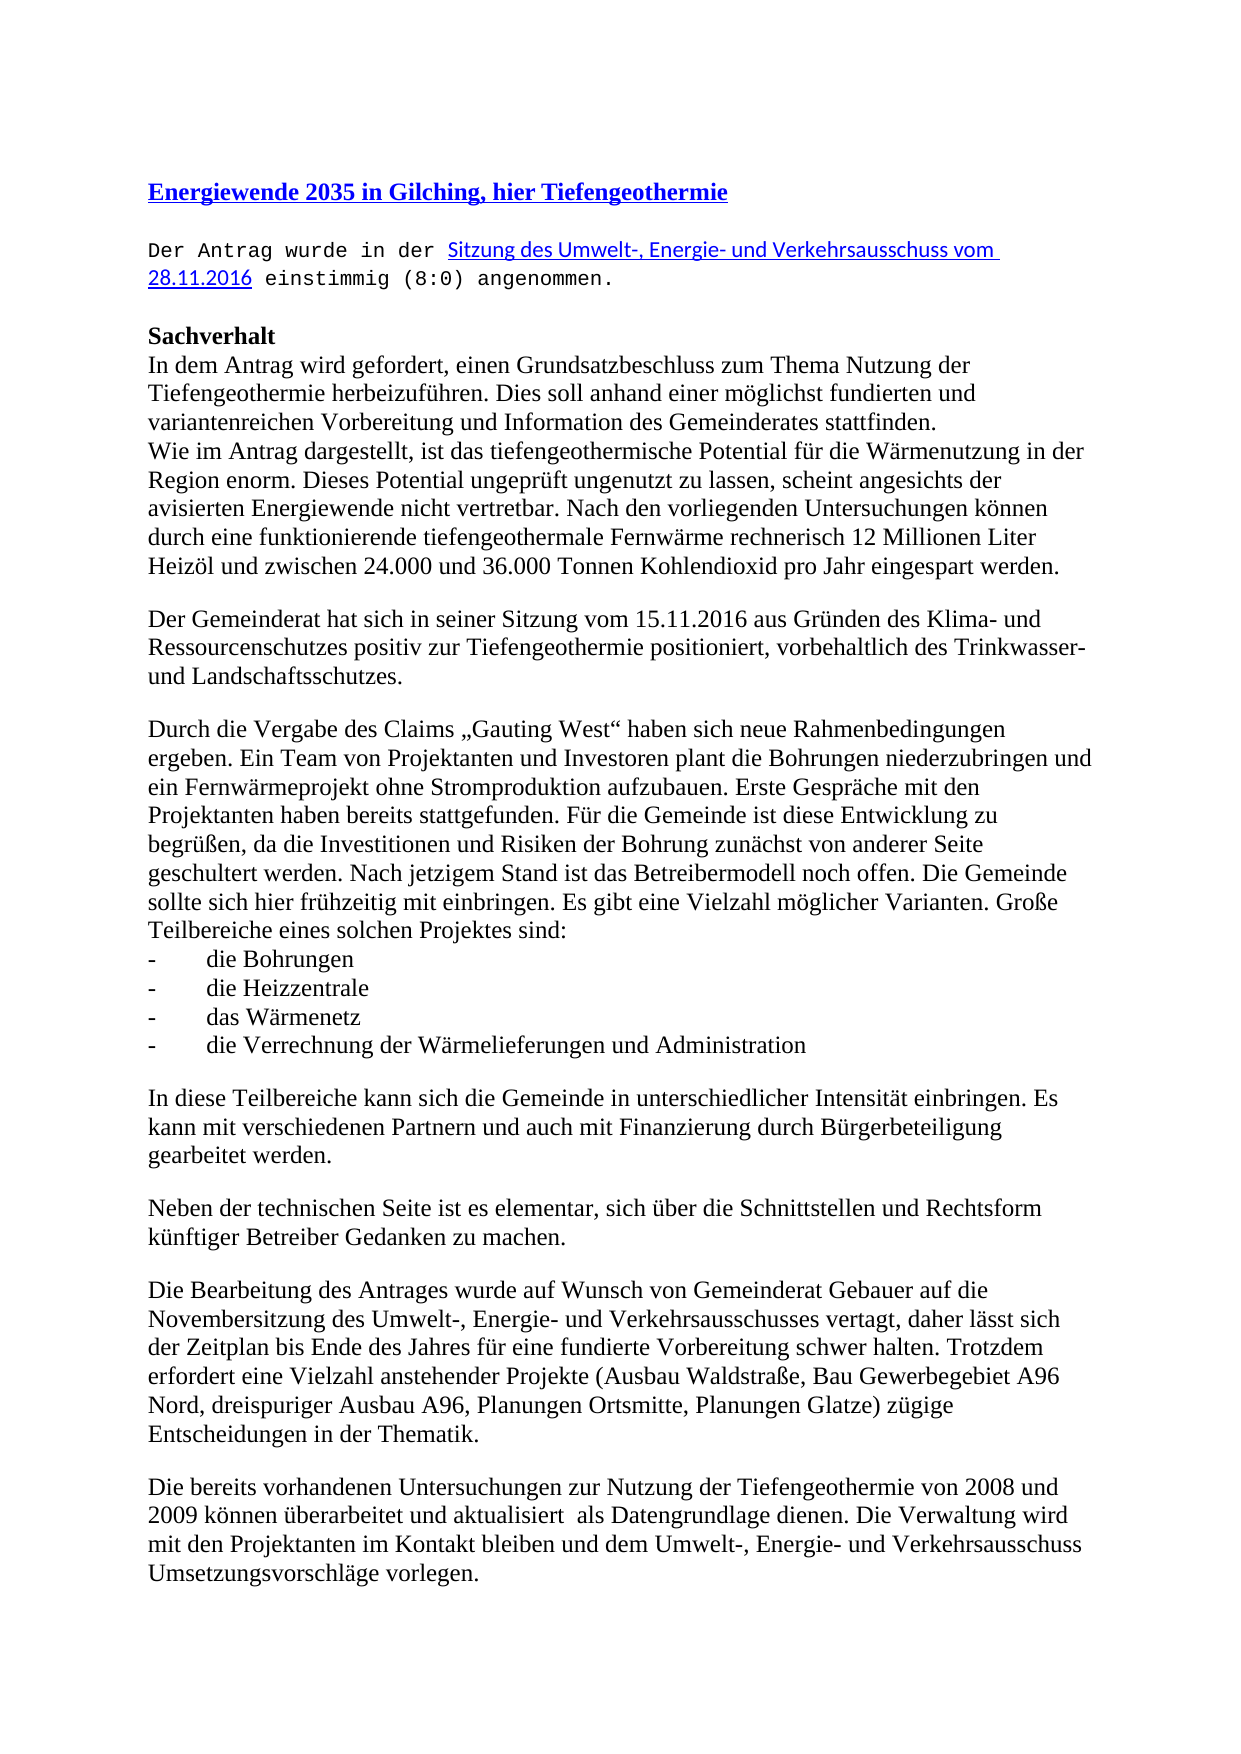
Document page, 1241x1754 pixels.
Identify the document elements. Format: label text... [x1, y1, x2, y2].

text Durch die Vergabe des Claims „Gauting West“ haben sich neue Rahmenbedingungen ergeben. Ein Team von Projektanten und Investoren plant die Bohrungen niederzubringen und ein Fernwärmeprojekt ohne Stromproduktion aufzubauen. Erste Gespräche mit den Projektanten haben bereits stattgefunden. Für die Gemeinde ist diese Entwicklung zu begrüßen, da die Investitionen und Risiken der Bohrung zunächst von anderer Seite geschultert werden. Nach jetzigem Stand ist das Betreibermodell noch offen. Die Gemeinde sollte sich hier frühzeitig mit einbringen. Es gibt eine Vielzahl möglicher Varianten. Große Teilbereiche eines solchen Projektes sind: [148, 714, 1093, 944]
text Der Antrag wurde in der Sitzung des Umwelt-, Energie- und Verkehrsausschuss vom 28.11.2016 einstimmig (8:0) angenommen. [148, 235, 1093, 292]
text Die bereits vorhandenen Untersuchungen zur Nutzung der Tiefengeothermie von 2008 und 2009 können überarbeitet und aktualisiert als Datengrundlage dienen. Die Verwaltung wird mit den Projektanten im Kontakt bleiben und dem Umwelt-, Energie- und Verkehrsausschuss Umsetzungsvorschläge vorlegen. [148, 1472, 1093, 1587]
text Die Bearbeitung des Antrages wurde auf Wunsch von Gemeinderat Gebauer auf die Novembersitzung des Umwelt-, Energie- und Verkehrsausschusses vertagt, daher lässt sich der Zeitplan bis Ende des Jahres für eine fundierte Vorbereitung schwer halten. Trotzdem erfordert eine Vielzahl anstehender Projekte (Ausbau Waldstraße, Bau Gewerbegebiet A96 Nord, dreispuriger Ausbau A96, Planungen Ortsmitte, Planungen Glatze) zügige Entscheidungen in der Thematik. [148, 1275, 1093, 1447]
text - die Verrechnung der Wärmelieferungen und Administration [148, 1030, 1093, 1059]
text Der Gemeinderat hat sich in seiner Sitzung vom 15.11.2016 aus Gründen des Klima- und Ressourcenschutzes positiv zur Tiefengeothermie positioniert, vorbehaltlich des Trinkwasser- und Landschaftsschutzes. [148, 604, 1093, 690]
subtitle Energiewende 2035 in Gilching, hier Tiefengeothermie [148, 177, 1093, 206]
text In dem Antrag wird gefordert, einen Grundsatzbeschluss zum Thema Nutzung der Tiefengeothermie herbeizuführen. Dies soll anhand einer möglichst fundierten und variantenreichen Vorbereitung und Information des Gemeinderates stattfinden. [148, 350, 1093, 436]
text - die Bohrungen [148, 944, 1093, 973]
text In diese Teilbereiche kann sich die Gemeinde in unterschiedlicher Intensität einbringen. Es kann mit verschiedenen Partnern und auch mit Finanzierung durch Bürgerbeteiligung gearbeitet werden. [148, 1083, 1093, 1169]
text Sachverhalt [148, 321, 1093, 350]
text - das Wärmenetz [148, 1002, 1093, 1030]
text Wie im Antrag dargestellt, ist das tiefengeothermische Potential für die Wärmenutzung in der Region enorm. Dieses Potential ungeprüft ungenutzt zu lassen, scheint angesichts der avisierten Energiewende nicht vertretbar. Nach den vorliegenden Untersuchungen können durch eine funktionierende tiefengeothermale Fernwärme rechnerisch 12 Millionen Liter Heizöl und zwischen 24.000 und 36.000 Tonnen Kohlendioxid pro Jahr eingespart werden. [148, 436, 1093, 580]
text - die Heizzentrale [148, 973, 1093, 1002]
text Neben der technischen Seite ist es elementar, sich über die Schnittstellen und Rechtsform künftiger Betreiber Gedanken zu machen. [148, 1193, 1093, 1251]
